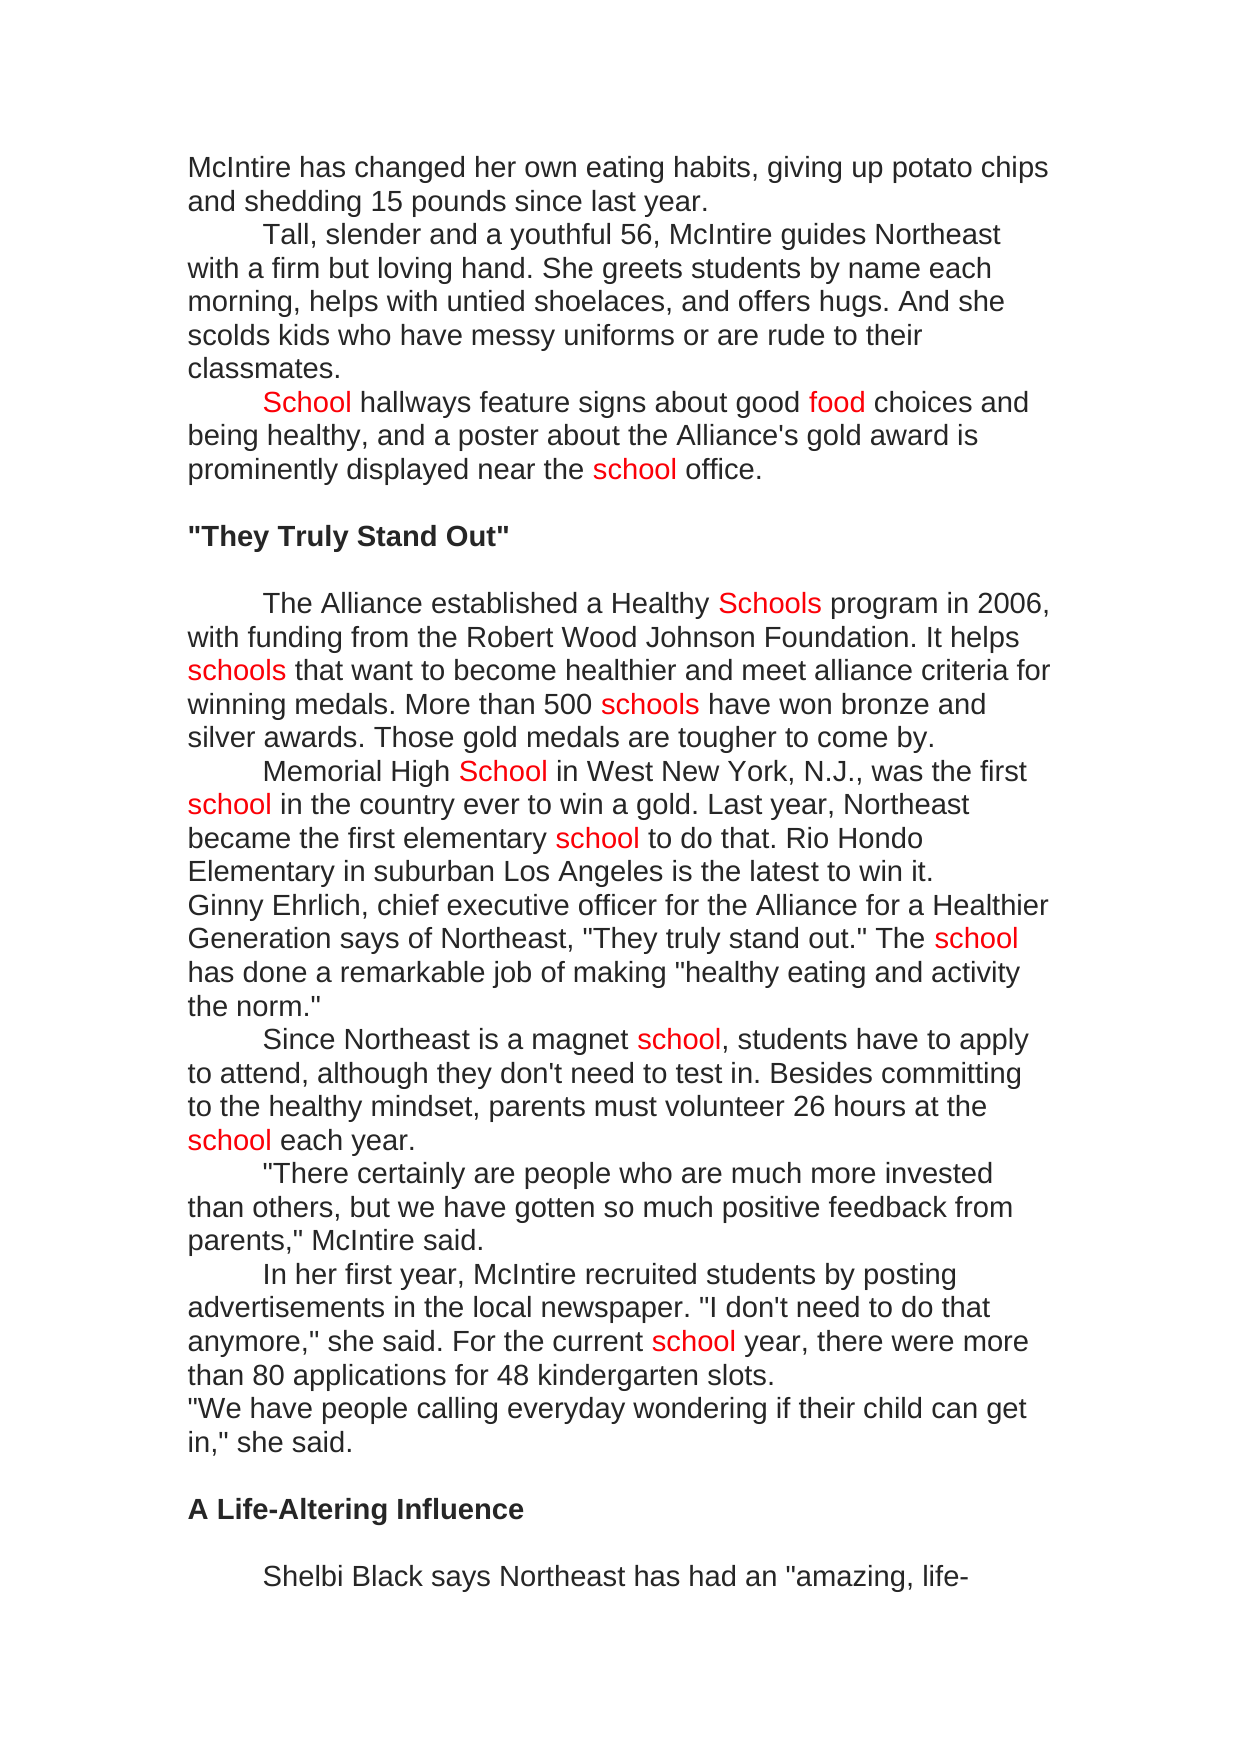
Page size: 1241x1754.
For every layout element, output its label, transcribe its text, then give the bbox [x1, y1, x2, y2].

text Ginny Ehrlich, chief executive officer for the Alliance for a Healthier Generation says of Northeast, "They truly stand out." The school has done a remarkable job of making "healthy eating and activity the norm." [187, 888, 1053, 1022]
text "They Truly Stand Out" [187, 519, 1053, 552]
text School hallways feature signs about good food choices and being healthy, and a poster about the Alliance's gold award is prominently displayed near the school office. [187, 385, 1053, 485]
text McIntire has changed her own eating habits, giving up potato chips and shedding 15 pounds since last year. [187, 150, 1053, 217]
text "There certainly are people who are much more invested than others, but we have gotten so much positive feedback from parents," McIntire said. [187, 1156, 1053, 1257]
text A Life-Altering Influence [187, 1492, 1053, 1525]
text Since Northeast is a magnet school, students have to apply to attend, although they don't need to test in. Besides committing to the healthy mindset, parents must volunteer 26 hours at the school each year. [187, 1022, 1053, 1156]
text The Alliance established a Healthy Schools program in 2006, with funding from the Robert Wood Johnson Foundation. It helps schools that want to become healthier and meet alliance criteria for winning medals. More than 500 schools have won bronze and silver awards. Those gold medals are tougher to come by. Memorial High School in West New York, N.J., was the first school in the country ever to win a gold. Last year, Northeast became the first elementary school to do that. Rio Hondo Elementary in suburban Los Angeles is the latest to win it. [187, 586, 1053, 888]
text "We have people calling everyday wondering if their child can get in," she said. [187, 1391, 1053, 1458]
text In her first year, McIntire recruited students by posting advertisements in the local newspaper. "I don't need to do that anymore," she said. For the current school year, there were more than 80 applications for 48 kindergarten slots. [187, 1257, 1053, 1391]
text Tall, slender and a youthful 56, McIntire guides Northeast with a firm but loving hand. She greets students by name each morning, helps with untied shoelaces, and offers hugs. And she scolds kids who have messy uniforms or are rude to their classmates. [187, 217, 1053, 385]
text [187, 1559, 1053, 1592]
